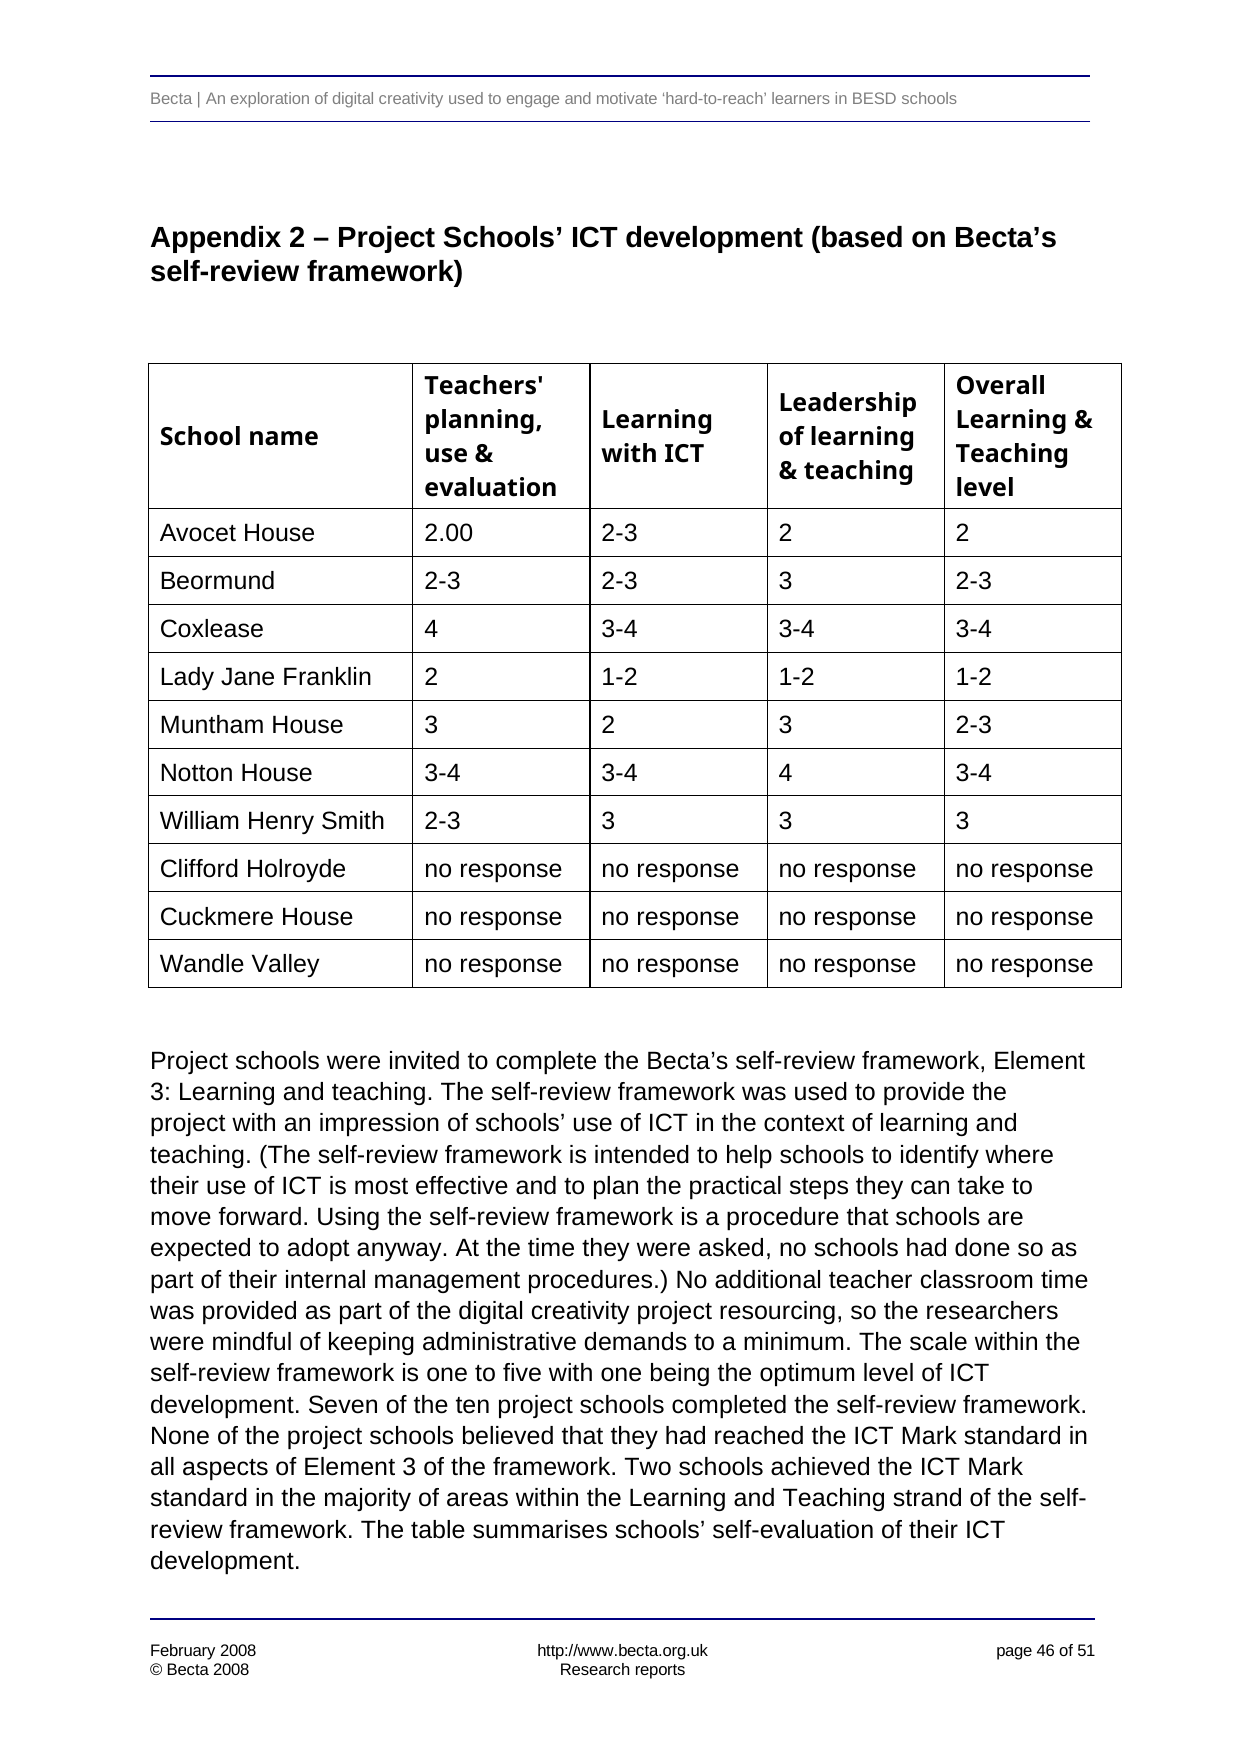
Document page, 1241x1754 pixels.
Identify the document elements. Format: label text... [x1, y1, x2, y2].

table_cell Wandle Valley [149, 940, 412, 987]
table_header Leadership of learning & teaching [768, 364, 944, 508]
table_header Overall Learning & Teaching level [945, 364, 1121, 508]
table_cell 3 [768, 701, 944, 747]
table_cell 2-3 [591, 509, 767, 556]
table_cell no response [945, 892, 1121, 939]
table_cell Coxlease [149, 605, 412, 652]
table_cell Muntham House [149, 701, 412, 747]
table_cell no response [768, 940, 944, 987]
table_cell 1-2 [768, 653, 944, 699]
table_cell 2 [768, 509, 944, 556]
subtitle Appendix 2 – Project Schools’ ICT development (based on Becta’s self-review framework) [150, 220, 1090, 287]
table_cell 4 [768, 749, 944, 795]
table_header School name [149, 364, 412, 508]
table_cell 3 [768, 796, 944, 843]
table_cell no response [945, 844, 1121, 891]
table_cell 3-4 [945, 605, 1121, 652]
table_header Learning with ICT [591, 364, 767, 508]
table_cell William Henry Smith [149, 796, 412, 843]
table_cell 3-4 [768, 605, 944, 652]
table_cell 3 [768, 557, 944, 604]
table_cell 2 [945, 509, 1121, 556]
table_cell no response [591, 844, 767, 891]
table_cell 2-3 [413, 796, 589, 843]
table_cell no response [945, 940, 1121, 987]
table_cell 3 [591, 796, 767, 843]
table_cell no response [413, 940, 589, 987]
table_cell Clifford Holroyde [149, 844, 412, 891]
table_cell 4 [413, 605, 589, 652]
table_cell no response [591, 940, 767, 987]
table_header Teachers' planning, use & evaluation [413, 364, 589, 508]
table_cell no response [768, 892, 944, 939]
table_cell 3 [945, 796, 1121, 843]
table_cell 2 [413, 653, 589, 699]
table_cell no response [591, 892, 767, 939]
table_cell no response [768, 844, 944, 891]
table_cell 2.00 [413, 509, 589, 556]
table_cell 2 [591, 701, 767, 747]
table_cell 3-4 [591, 749, 767, 795]
table_cell Beormund [149, 557, 412, 604]
table_cell 1-2 [945, 653, 1121, 699]
table_cell 2-3 [945, 701, 1121, 747]
table_cell 3-4 [945, 749, 1121, 795]
table_cell 3 [413, 701, 589, 747]
table_cell Cuckmere House [149, 892, 412, 939]
table_cell Lady Jane Franklin [149, 653, 412, 699]
table_cell Notton House [149, 749, 412, 795]
table_cell 3-4 [591, 605, 767, 652]
table_cell Avocet House [149, 509, 412, 556]
table_cell 2-3 [945, 557, 1121, 604]
table_cell 2-3 [413, 557, 589, 604]
table_cell no response [413, 844, 589, 891]
table_cell 1-2 [591, 653, 767, 699]
table_cell 3-4 [413, 749, 589, 795]
table_cell 2-3 [591, 557, 767, 604]
table_cell no response [413, 892, 589, 939]
text Project schools were invited to complete the Becta’s self-review framework, Element 3: Learning and teaching. The self-review framework was used to provide the project with an impression of schools’ use of ICT in the context of learning and teaching. (The self-review framework is intended to help schools to identify where their use of ICT is most effective and to plan the practical steps they can take to move forward. Using the self-review framework is a procedure that schools are expected to adopt anyway. At the time they were asked, no schools had done so as part of their internal management procedures.) No additional teacher classroom time was provided as part of the digital creativity project resourcing, so the researchers were mindful of keeping administrative demands to a minimum. The scale within the self-review framework is one to five with one being the optimum level of ICT development. Seven of the ten project schools completed the self-review framework. None of the project schools believed that they had reached the ICT Mark standard in all aspects of Element 3 of the framework. Two schools achieved the ICT Mark standard in the majority of areas within the Learning and Teaching strand of the self-review framework. The table summarises schools’ self-evaluation of their ICT development. [150, 1044, 1090, 1576]
